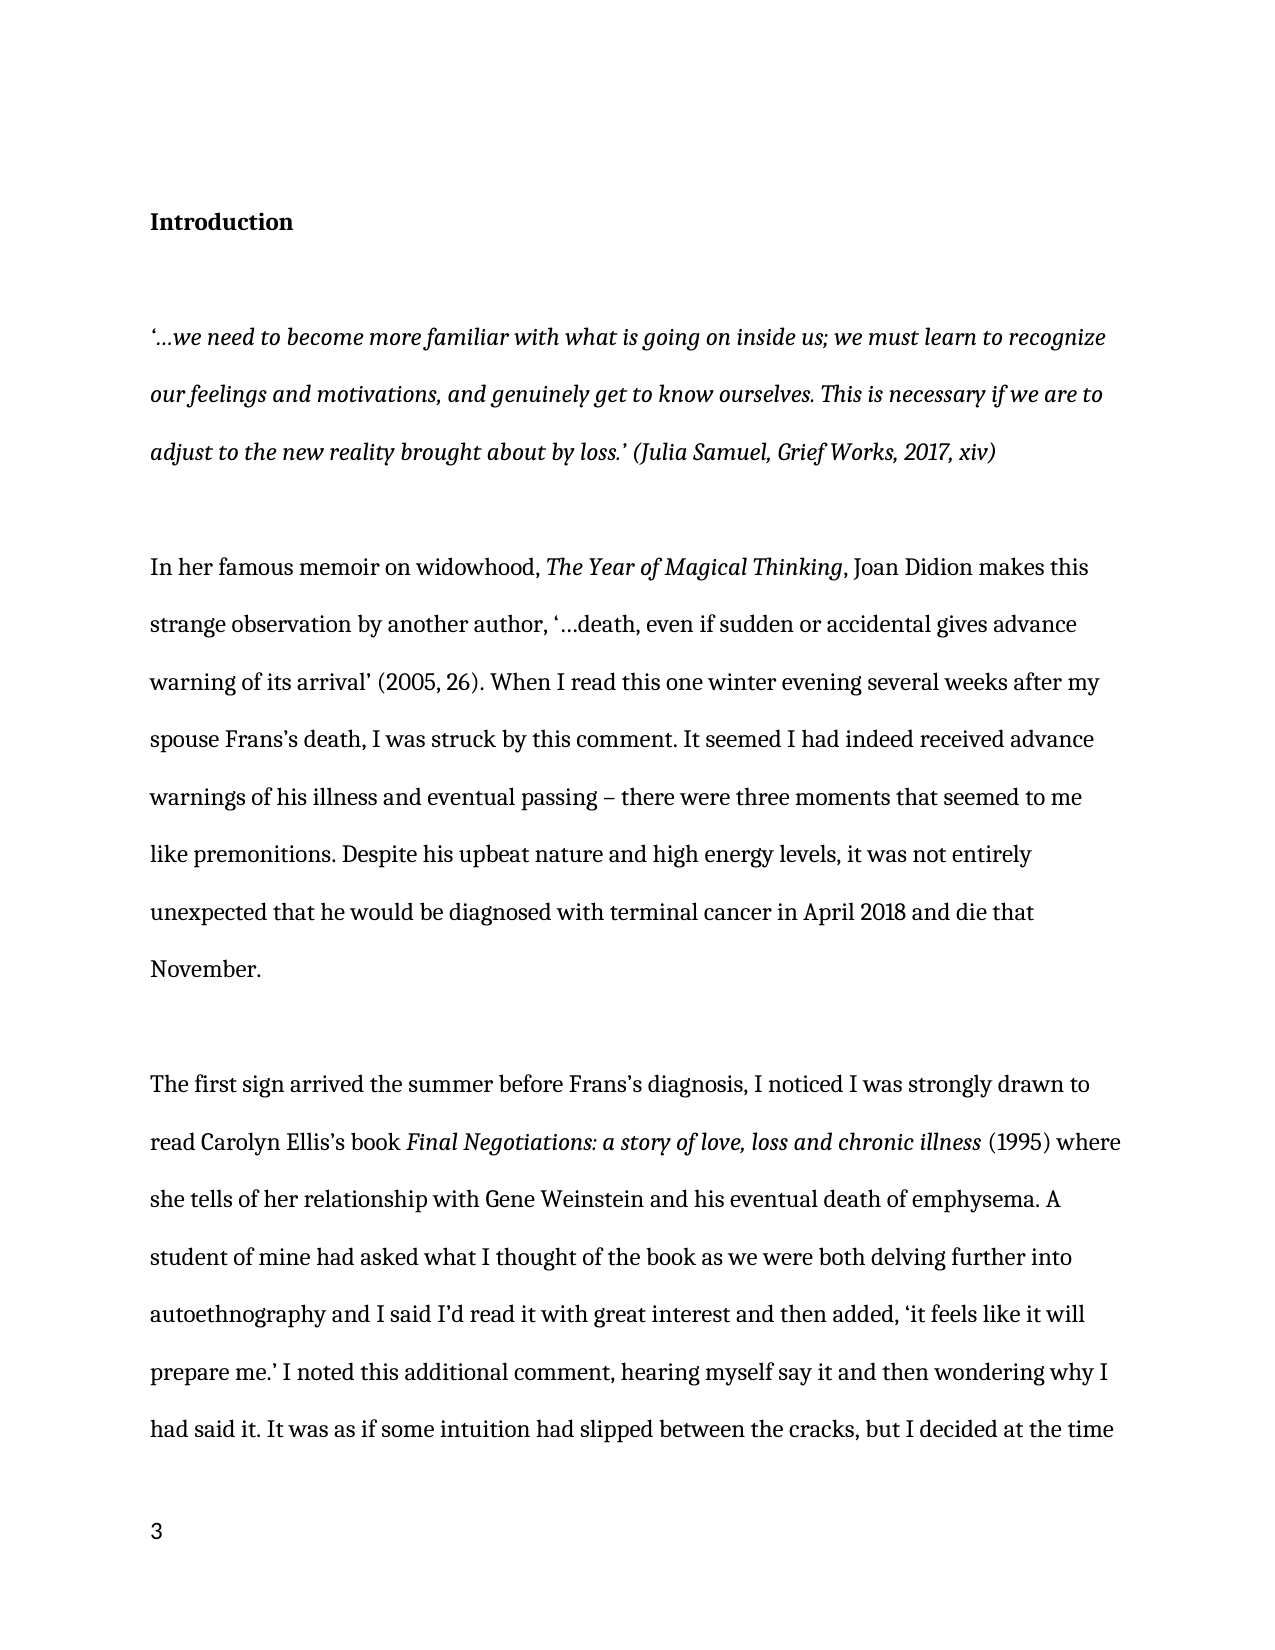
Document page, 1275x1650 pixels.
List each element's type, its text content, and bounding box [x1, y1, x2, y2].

text In her famous memoir on widowhood, The Year of Magical Thinking, Joan Didion makes this strange observation by another author, ‘…death, even if sudden or accidental gives advance warning of its arrival’ (2005, 26). When I read this one winter evening several weeks after my spouse Frans’s death, I was struck by this comment. It seemed I had indeed received advance warnings of his illness and eventual passing – there were three moments that seemed to me like premonitions. Despite his upbeat nature and high energy levels, it was not entirely unexpected that he would be diagnosed with terminal cancer in April 2018 and die that November. [150, 552, 1125, 984]
text ‘…we need to become more familiar with what is going on inside us; we must learn to recognize our feelings and motivations, and genuinely get to know ourselves. This is necessary if we are to adjust to the new reality brought about by loss.’ (Julia Samuel, Grief Works, 2017, xiv) [150, 322, 1125, 466]
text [150, 1070, 1125, 1444]
text Introduction [150, 207, 1125, 236]
